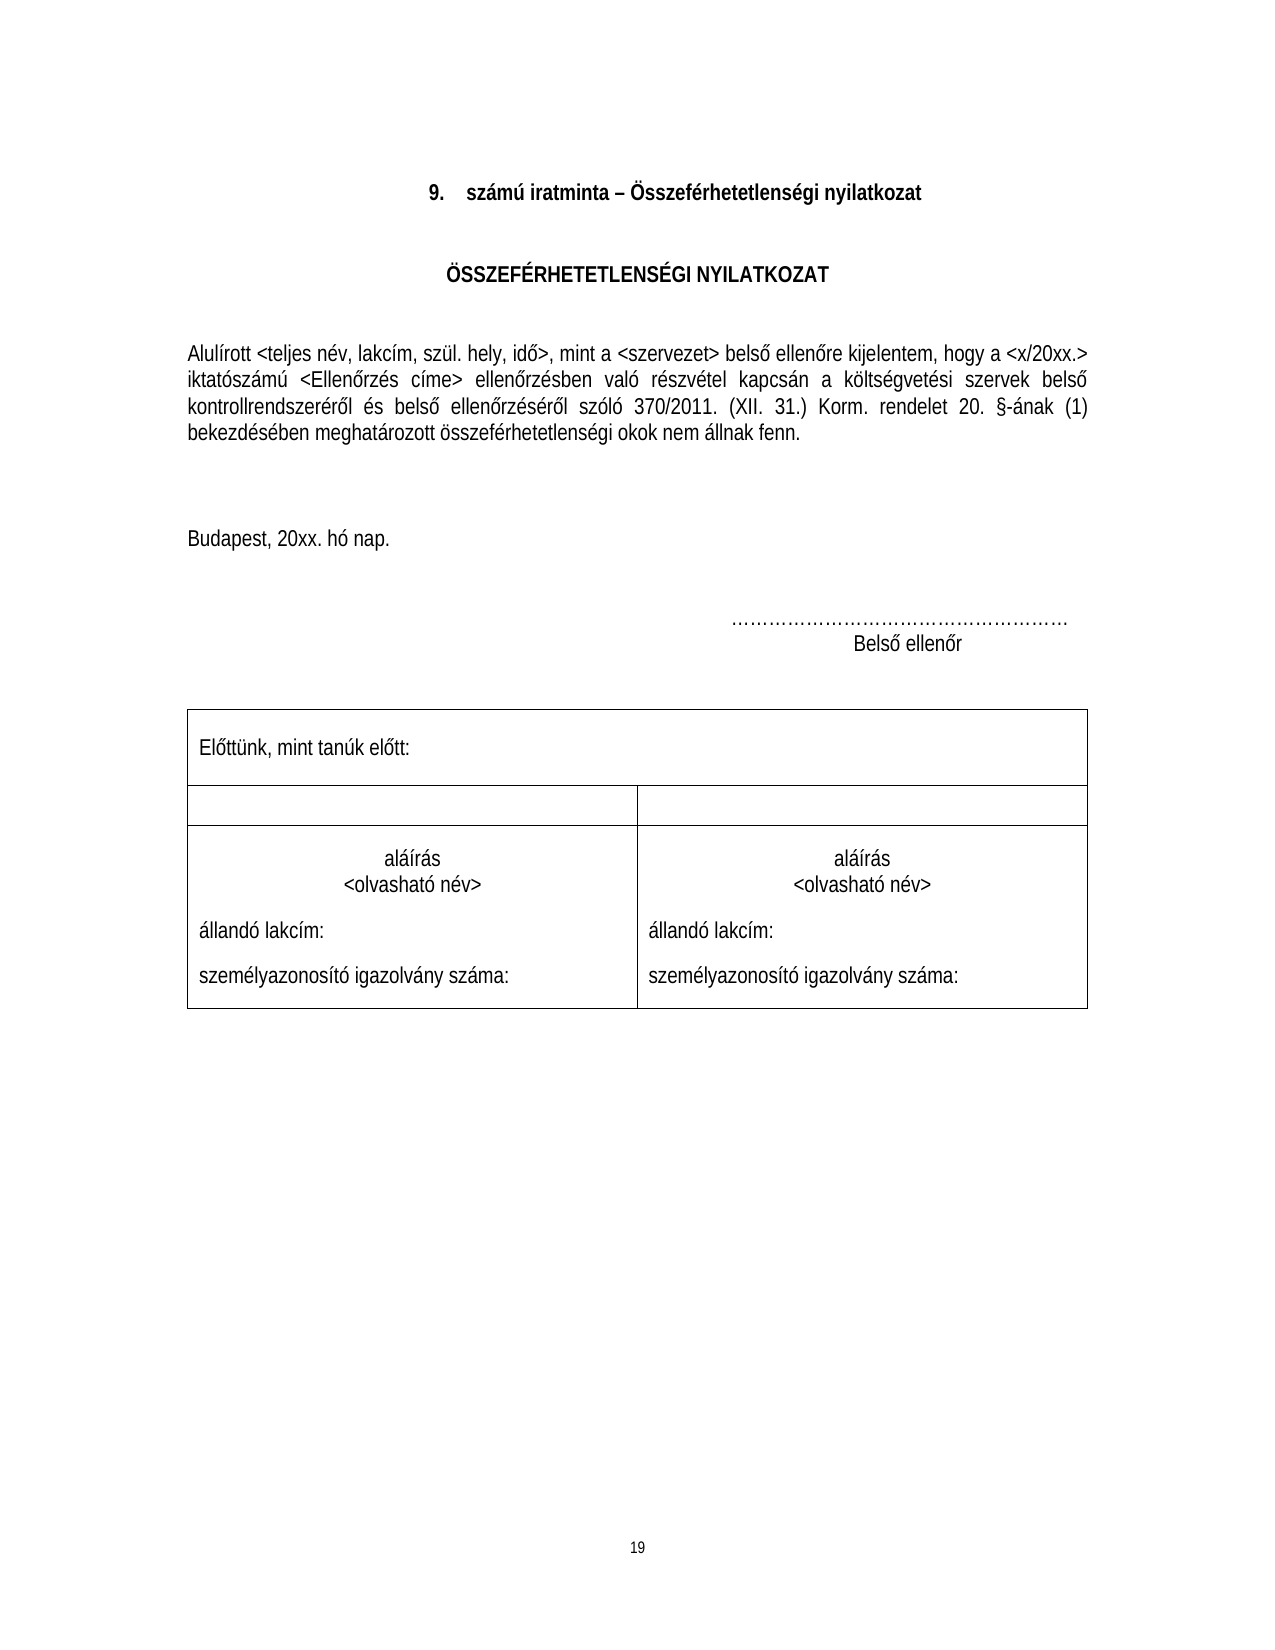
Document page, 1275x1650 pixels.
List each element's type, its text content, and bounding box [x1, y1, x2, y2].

table_cell [638, 786, 1087, 824]
text Budapest, 20xx. hó nap. [187, 524, 1088, 551]
text Belső ellenőr [187, 630, 1088, 656]
table_cell [188, 786, 637, 824]
text ÖSSZEFÉRHETETLENSÉGI NYILATKOZAT [187, 261, 1088, 287]
table_cell aláírás <olvasható név> állandó lakcím: személyazonosító igazolvány száma: [638, 826, 1087, 1008]
subtitle számú iratminta – Összeférhetetlenségi nyilatkozat [262, 179, 1088, 206]
text ……………………………………………… [187, 604, 1088, 630]
table_header Előttünk, mint tanúk előtt: [188, 710, 1087, 785]
table_cell aláírás <olvasható név> állandó lakcím: személyazonosító igazolvány száma: [188, 826, 637, 1008]
text Alulírott <teljes név, lakcím, szül. hely, idő>, mint a <szervezet> belső ellenőre kijelentem, hogy a <x/20xx.> iktatószámú <Ellenőrzés címe> ellenőrzésben való részvétel kapcsán a költségvetési szervek belső kontrollrendszeréről és belső ellenőrzéséről szóló 370/2011. (XII. 31.) Korm. rendelet 20. §-ának (1) bekezdésében meghatározott összeférhetetlenségi okok nem állnak fenn. [187, 340, 1088, 446]
